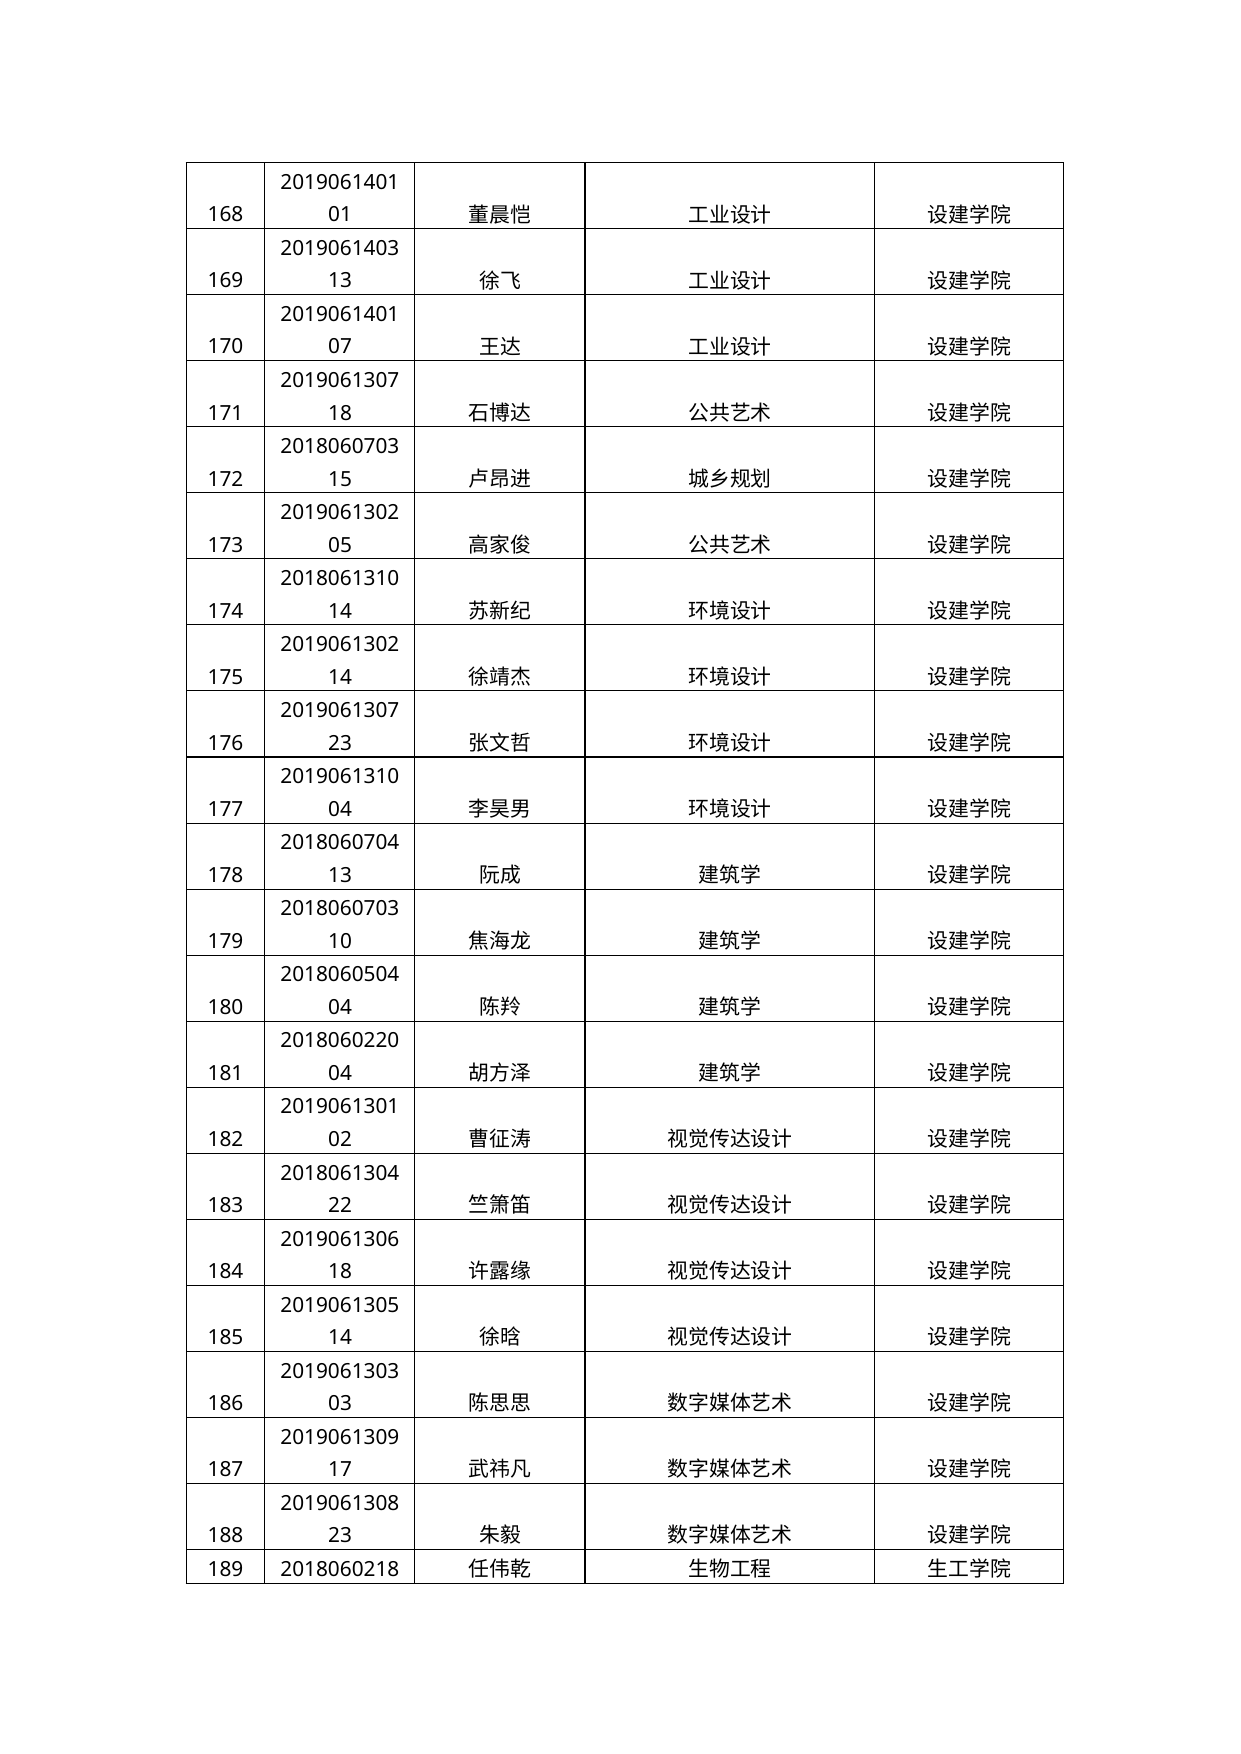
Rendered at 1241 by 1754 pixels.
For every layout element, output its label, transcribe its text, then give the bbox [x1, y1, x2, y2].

table_cell 186 [187, 1352, 264, 1417]
table_cell 168 [187, 163, 264, 228]
table_cell 201906130723 [265, 691, 414, 756]
table_cell 设建学院 [875, 1352, 1063, 1417]
table_cell 设建学院 [875, 163, 1063, 228]
table_cell 生物工程 [586, 1550, 874, 1582]
table_cell 201906130514 [265, 1286, 414, 1351]
table_cell 设建学院 [875, 1418, 1063, 1483]
table_cell 建筑学 [586, 956, 874, 1021]
table_cell 201906131004 [265, 758, 414, 822]
table_cell 张文哲 [415, 691, 584, 756]
table_cell 170 [187, 295, 264, 360]
table_cell 171 [187, 361, 264, 426]
table_cell 视觉传达设计 [586, 1154, 874, 1219]
table_cell 185 [187, 1286, 264, 1351]
table_cell 201806070315 [265, 427, 414, 492]
table_cell 173 [187, 493, 264, 558]
table_cell 徐靖杰 [415, 625, 584, 690]
table_cell 201906130718 [265, 361, 414, 426]
table_cell 环境设计 [586, 691, 874, 756]
table_cell 设建学院 [875, 758, 1063, 822]
table_cell 201806131014 [265, 559, 414, 624]
table_cell 189 [187, 1550, 264, 1582]
table_cell 178 [187, 824, 264, 888]
table_cell 201906130102 [265, 1088, 414, 1153]
table_cell 设建学院 [875, 559, 1063, 624]
table_cell 环境设计 [586, 758, 874, 822]
table_cell 182 [187, 1088, 264, 1153]
table_cell 201806021814 [265, 1550, 414, 1582]
table_cell 201906140107 [265, 295, 414, 360]
table_cell 181 [187, 1022, 264, 1087]
table_cell 城乡规划 [586, 427, 874, 492]
table_cell 工业设计 [586, 295, 874, 360]
table_cell 201906130205 [265, 493, 414, 558]
table_cell 朱毅 [415, 1484, 584, 1549]
table_cell 176 [187, 691, 264, 756]
table_cell 公共艺术 [586, 493, 874, 558]
table_cell 187 [187, 1418, 264, 1483]
table_cell 陈思思 [415, 1352, 584, 1417]
table_cell 设建学院 [875, 824, 1063, 888]
table_cell 胡方泽 [415, 1022, 584, 1087]
table_cell 董晨恺 [415, 163, 584, 228]
table_cell 设建学院 [875, 625, 1063, 690]
table_cell 高家俊 [415, 493, 584, 558]
table_cell 188 [187, 1484, 264, 1549]
table_cell 177 [187, 758, 264, 822]
table_cell 数字媒体艺术 [586, 1352, 874, 1417]
table_cell 李昊男 [415, 758, 584, 822]
table_cell 设建学院 [875, 1022, 1063, 1087]
table_cell 建筑学 [586, 1022, 874, 1087]
table_cell 设建学院 [875, 1484, 1063, 1549]
table_cell 视觉传达设计 [586, 1286, 874, 1351]
table_cell 建筑学 [586, 890, 874, 954]
table_cell 徐晗 [415, 1286, 584, 1351]
table_cell 许露缘 [415, 1220, 584, 1285]
table_cell 201806022004 [265, 1022, 414, 1087]
table_cell 数字媒体艺术 [586, 1418, 874, 1483]
table_cell 设建学院 [875, 1286, 1063, 1351]
table_cell 201906130618 [265, 1220, 414, 1285]
table_cell 公共艺术 [586, 361, 874, 426]
table_cell 172 [187, 427, 264, 492]
table_cell 设建学院 [875, 229, 1063, 294]
table_cell 工业设计 [586, 163, 874, 228]
table_cell 工业设计 [586, 229, 874, 294]
table_cell 设建学院 [875, 493, 1063, 558]
table_cell 视觉传达设计 [586, 1220, 874, 1285]
table_cell 201806130422 [265, 1154, 414, 1219]
table_cell 201906140313 [265, 229, 414, 294]
table_cell 201806070310 [265, 890, 414, 954]
table_cell 180 [187, 956, 264, 1021]
table_cell 陈羚 [415, 956, 584, 1021]
table_cell 建筑学 [586, 824, 874, 888]
table_cell 179 [187, 890, 264, 954]
table_cell 石博达 [415, 361, 584, 426]
table_cell 201906130214 [265, 625, 414, 690]
table_cell 视觉传达设计 [586, 1088, 874, 1153]
table_cell 201906140101 [265, 163, 414, 228]
table_cell 175 [187, 625, 264, 690]
table_cell 任伟乾 [415, 1550, 584, 1582]
table_cell 武祎凡 [415, 1418, 584, 1483]
table_cell 环境设计 [586, 559, 874, 624]
table_cell 卢昂进 [415, 427, 584, 492]
table_cell 设建学院 [875, 1220, 1063, 1285]
table_cell 设建学院 [875, 956, 1063, 1021]
table_cell 183 [187, 1154, 264, 1219]
table_cell 设建学院 [875, 890, 1063, 954]
table_cell 焦海龙 [415, 890, 584, 954]
table_cell 169 [187, 229, 264, 294]
table_cell 王达 [415, 295, 584, 360]
table_cell 设建学院 [875, 691, 1063, 756]
table_cell 201906130823 [265, 1484, 414, 1549]
table_cell 201906130917 [265, 1418, 414, 1483]
table_cell 环境设计 [586, 625, 874, 690]
table_cell 数字媒体艺术 [586, 1484, 874, 1549]
table_cell 设建学院 [875, 1154, 1063, 1219]
table_cell 曹征涛 [415, 1088, 584, 1153]
table_cell 徐飞 [415, 229, 584, 294]
table_cell 201906130303 [265, 1352, 414, 1417]
table_cell 设建学院 [875, 427, 1063, 492]
table_cell 184 [187, 1220, 264, 1285]
table_cell 苏新纪 [415, 559, 584, 624]
table_cell 174 [187, 559, 264, 624]
table_cell 阮成 [415, 824, 584, 888]
table_cell 设建学院 [875, 1088, 1063, 1153]
table_cell 设建学院 [875, 361, 1063, 426]
table_cell 201806070413 [265, 824, 414, 888]
table_cell 设建学院 [875, 295, 1063, 360]
table_cell 201806050404 [265, 956, 414, 1021]
table_cell 生工学院 [875, 1550, 1063, 1582]
table_cell 竺箫笛 [415, 1154, 584, 1219]
